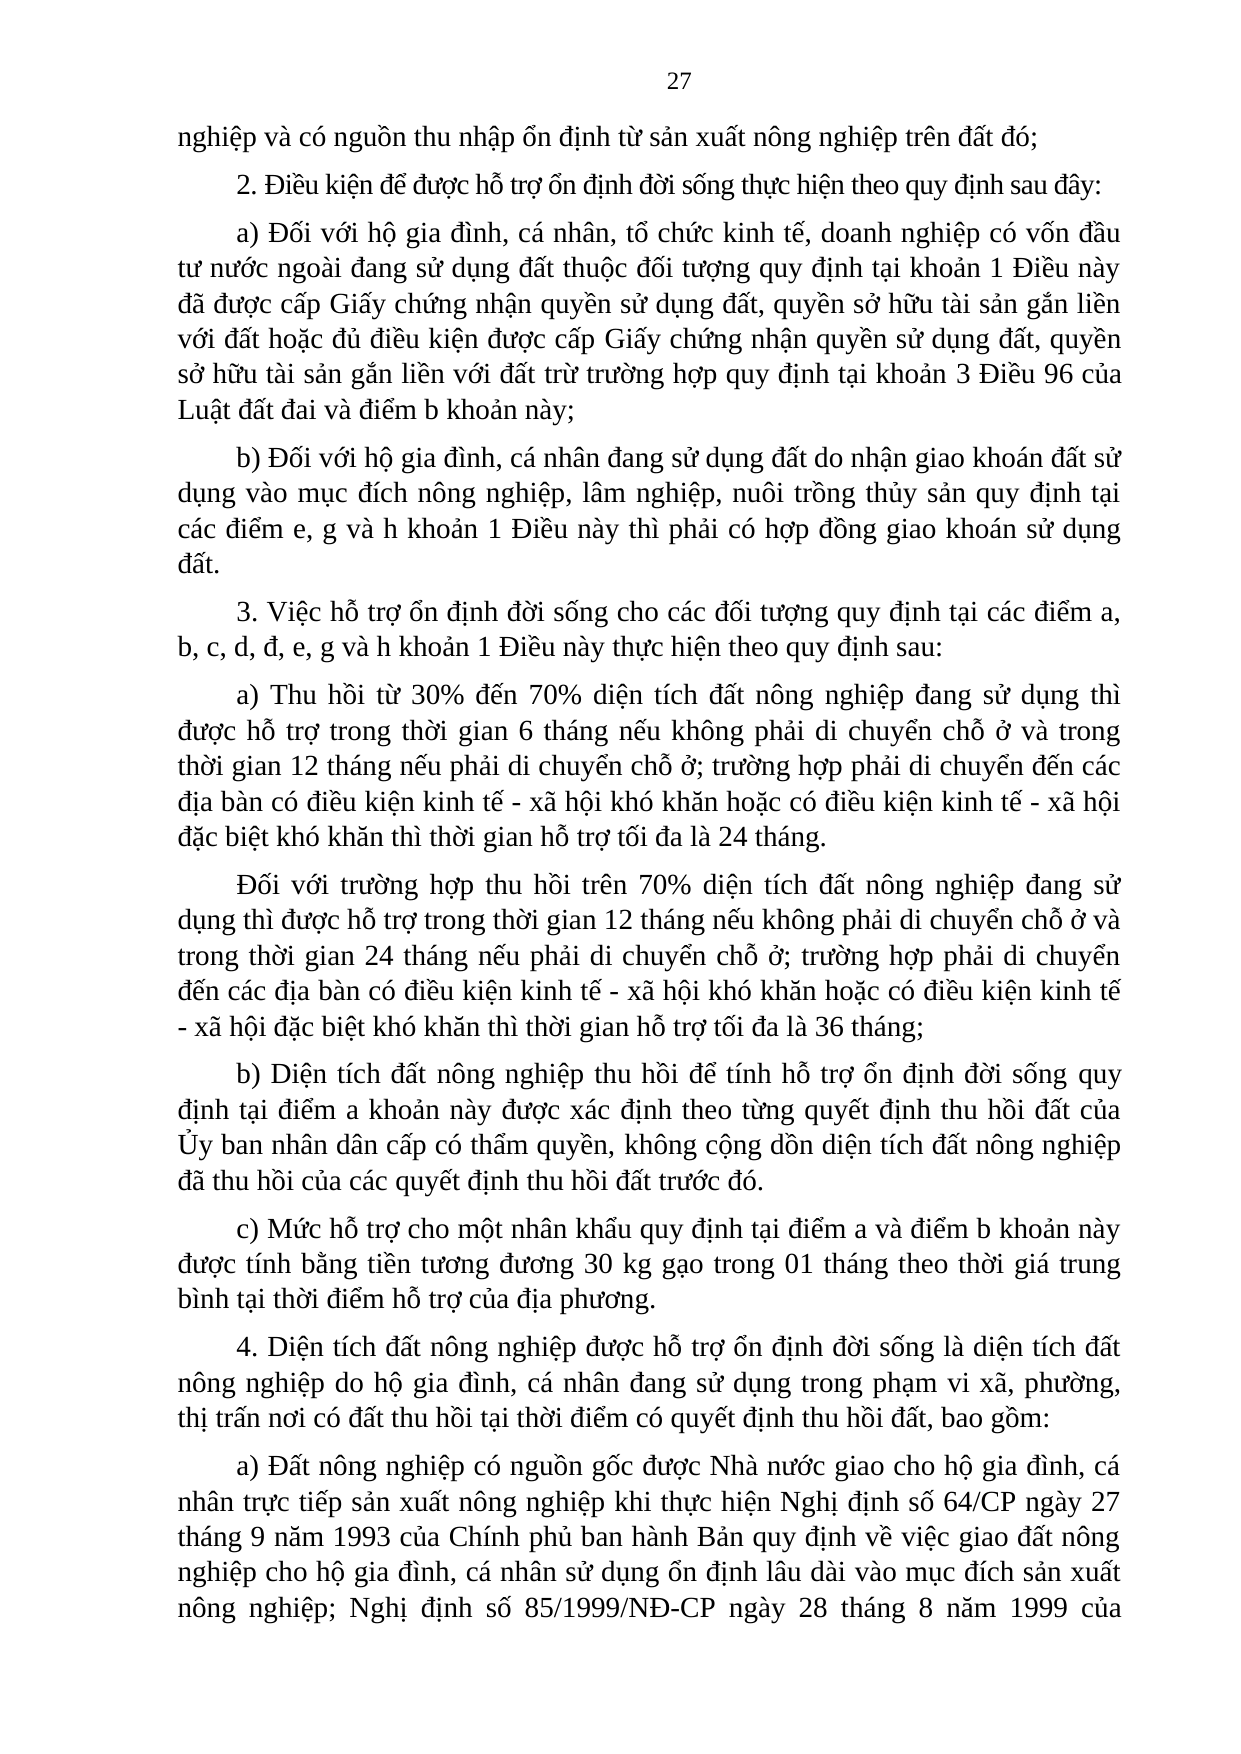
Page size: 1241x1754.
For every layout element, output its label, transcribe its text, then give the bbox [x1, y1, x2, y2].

text b) Đối với hộ gia đình, cá nhân đang sử dụng đất do nhận giao khoán đất sử dụng vào mục đích nông nghiệp, lâm nghiệp, nuôi trồng thủy sản quy định tại các điểm e, g và h khoản 1 Điều này thì phải có hợp đồng giao khoán sử dụng đất. [177, 439, 1122, 581]
text 2. Điều kiện để được hỗ trợ ổn định đời sống thực hiện theo quy định sau đây: [177, 166, 1122, 201]
text 3. Việc hỗ trợ ổn định đời sống cho các đối tượng quy định tại các điểm a, b, c, d, đ, e, g và h khoản 1 Điều này thực hiện theo quy định sau: [177, 593, 1122, 664]
text c) Mức hỗ trợ cho một nhân khẩu quy định tại điểm a và điểm b khoản này được tính bằng tiền tương đương 30 kg gạo trong 01 tháng theo thời giá trung bình tại thời điểm hỗ trợ của địa phương. [177, 1210, 1122, 1316]
text Đối với trường hợp thu hồi trên 70% diện tích đất nông nghiệp đang sử dụng thì được hỗ trợ trong thời gian 12 tháng nếu không phải di chuyển chỗ ở và trong thời gian 24 tháng nếu phải di chuyển chỗ ở; trường hợp phải di chuyển đến các địa bàn có điều kiện kinh tế - xã hội khó khăn hoặc có điều kiện kinh tế - xã hội đặc biệt khó khăn thì thời gian hỗ trợ tối đa là 36 tháng; [177, 866, 1122, 1043]
text 4. Diện tích đất nông nghiệp được hỗ trợ ổn định đời sống là diện tích đất nông nghiệp do hộ gia đình, cá nhân đang sử dụng trong phạm vi xã, phường, thị trấn nơi có đất thu hồi tại thời điểm có quyết định thu hồi đất, bao gồm: [177, 1328, 1122, 1435]
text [177, 118, 1122, 153]
text a) Đối với hộ gia đình, cá nhân, tổ chức kinh tế, doanh nghiệp có vốn đầu tư nước ngoài đang sử dụng đất thuộc đối tượng quy định tại khoản 1 Điều này đã được cấp Giấy chứng nhận quyền sử dụng đất, quyền sở hữu tài sản gắn liền với đất hoặc đủ điều kiện được cấp Giấy chứng nhận quyền sử dụng đất, quyền sở hữu tài sản gắn liền với đất trừ trường hợp quy định tại khoản 3 Điều 96 của Luật đất đai và điểm b khoản này; [177, 214, 1122, 426]
text b) Diện tích đất nông nghiệp thu hồi để tính hỗ trợ ổn định đời sống quy định tại điểm a khoản này được xác định theo từng quyết định thu hồi đất của Ủy ban nhân dân cấp có thẩm quyền, không cộng dồn diện tích đất nông nghiệp đã thu hồi của các quyết định thu hồi đất trước đó. [177, 1056, 1122, 1197]
text a) Thu hồi từ 30% đến 70% diện tích đất nông nghiệp đang sử dụng thì được hỗ trợ trong thời gian 6 tháng nếu không phải di chuyển chỗ ở và trong thời gian 12 tháng nếu phải di chuyển chỗ ở; trường hợp phải di chuyển đến các địa bàn có điều kiện kinh tế - xã hội khó khăn hoặc có điều kiện kinh tế - xã hội đặc biệt khó khăn thì thời gian hỗ trợ tối đa là 24 tháng. [177, 676, 1122, 853]
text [177, 1447, 1122, 1624]
